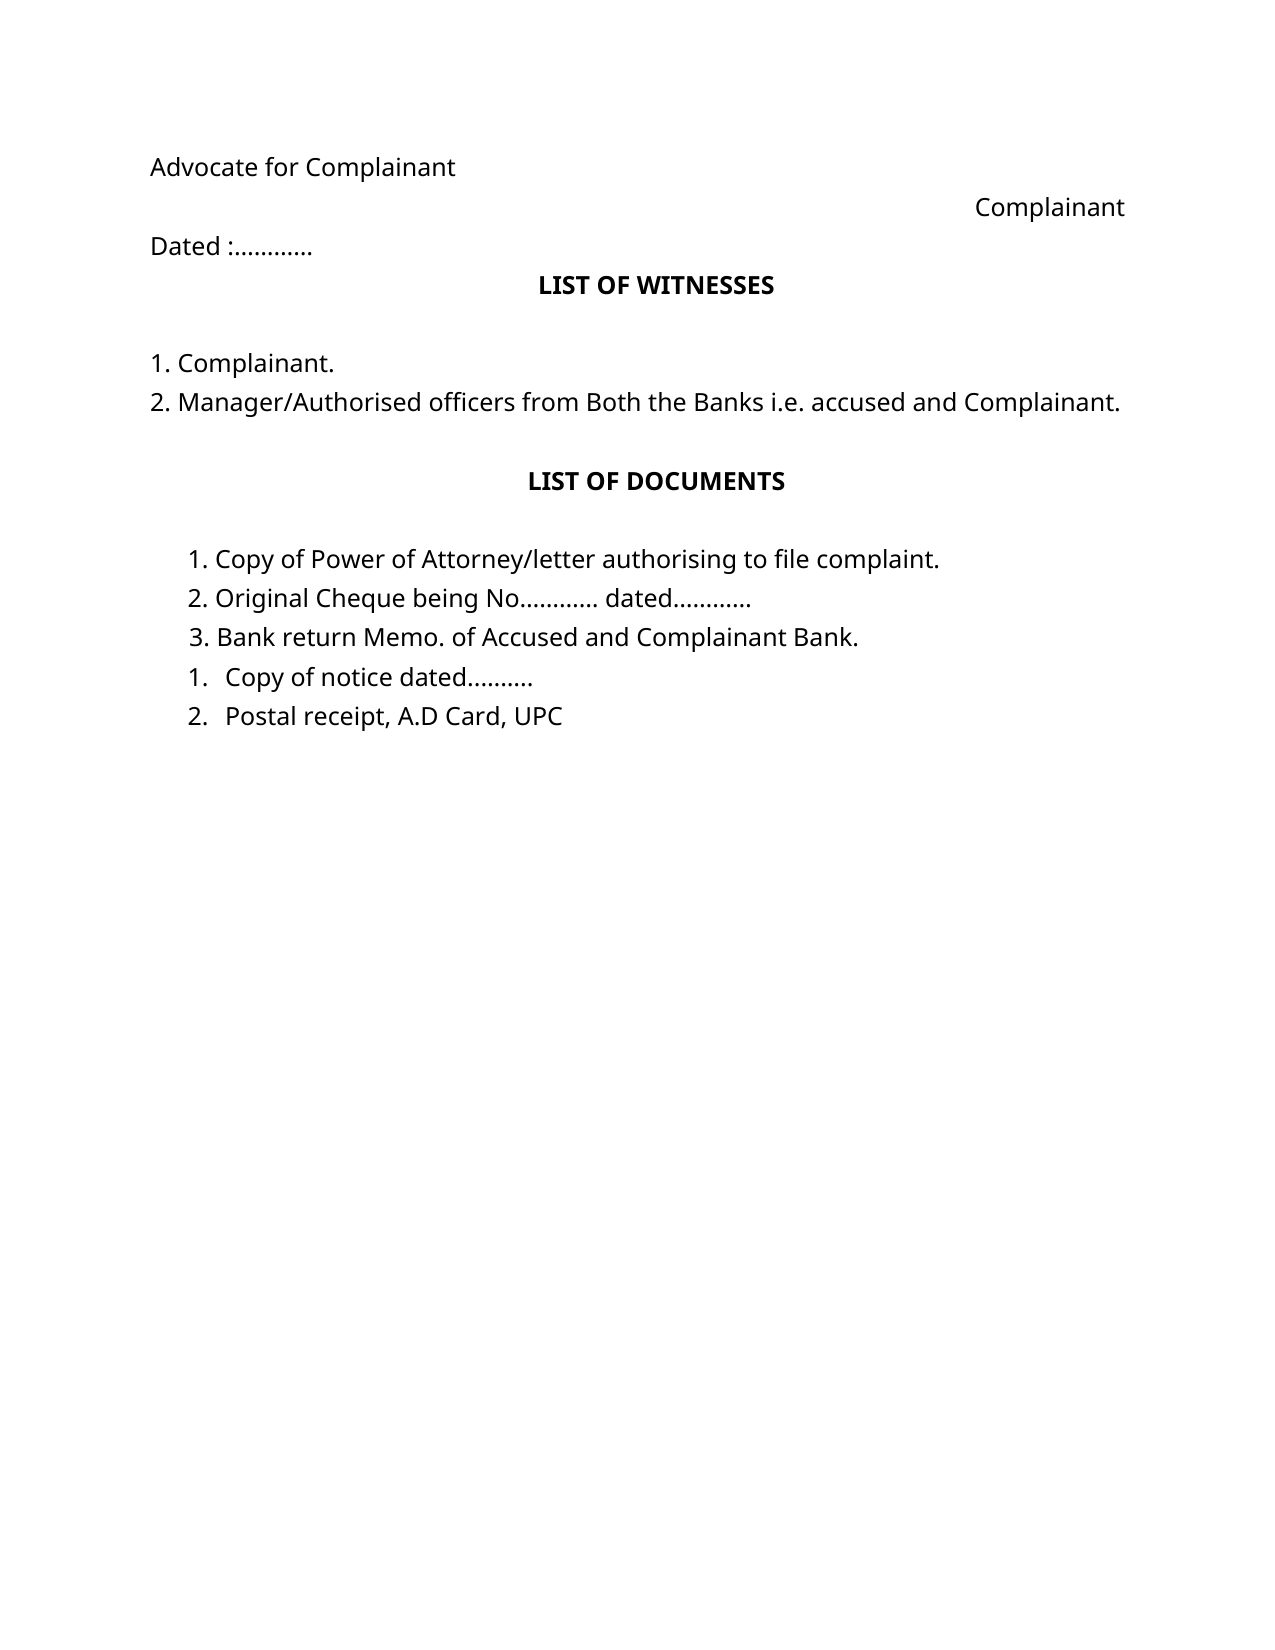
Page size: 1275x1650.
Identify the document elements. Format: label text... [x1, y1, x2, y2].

text 2. Original Cheque being No………… dated………… [187, 581, 1125, 615]
text Complainant [150, 189, 1125, 223]
text 1. Copy of notice dated..…….. [187, 659, 1125, 693]
text Advocate for Complainant [150, 150, 1125, 184]
text 2. Manager/Authorised officers from Both the Banks i.e. accused and Complainant. [150, 385, 1125, 419]
text 1. Copy of Power of Attorney/letter authorising to file complaint. [187, 542, 1125, 576]
text LIST OF DOCUMENTS [187, 463, 1125, 497]
text Dated :………… [150, 228, 1125, 262]
text 3. Bank return Memo. of Accused and Complainant Bank. [150, 620, 1125, 654]
text 2. Postal receipt, A.D Card, UPC [187, 698, 1125, 732]
text LIST OF WITNESSES [187, 267, 1125, 302]
text 1. Complainant. [150, 346, 1125, 380]
